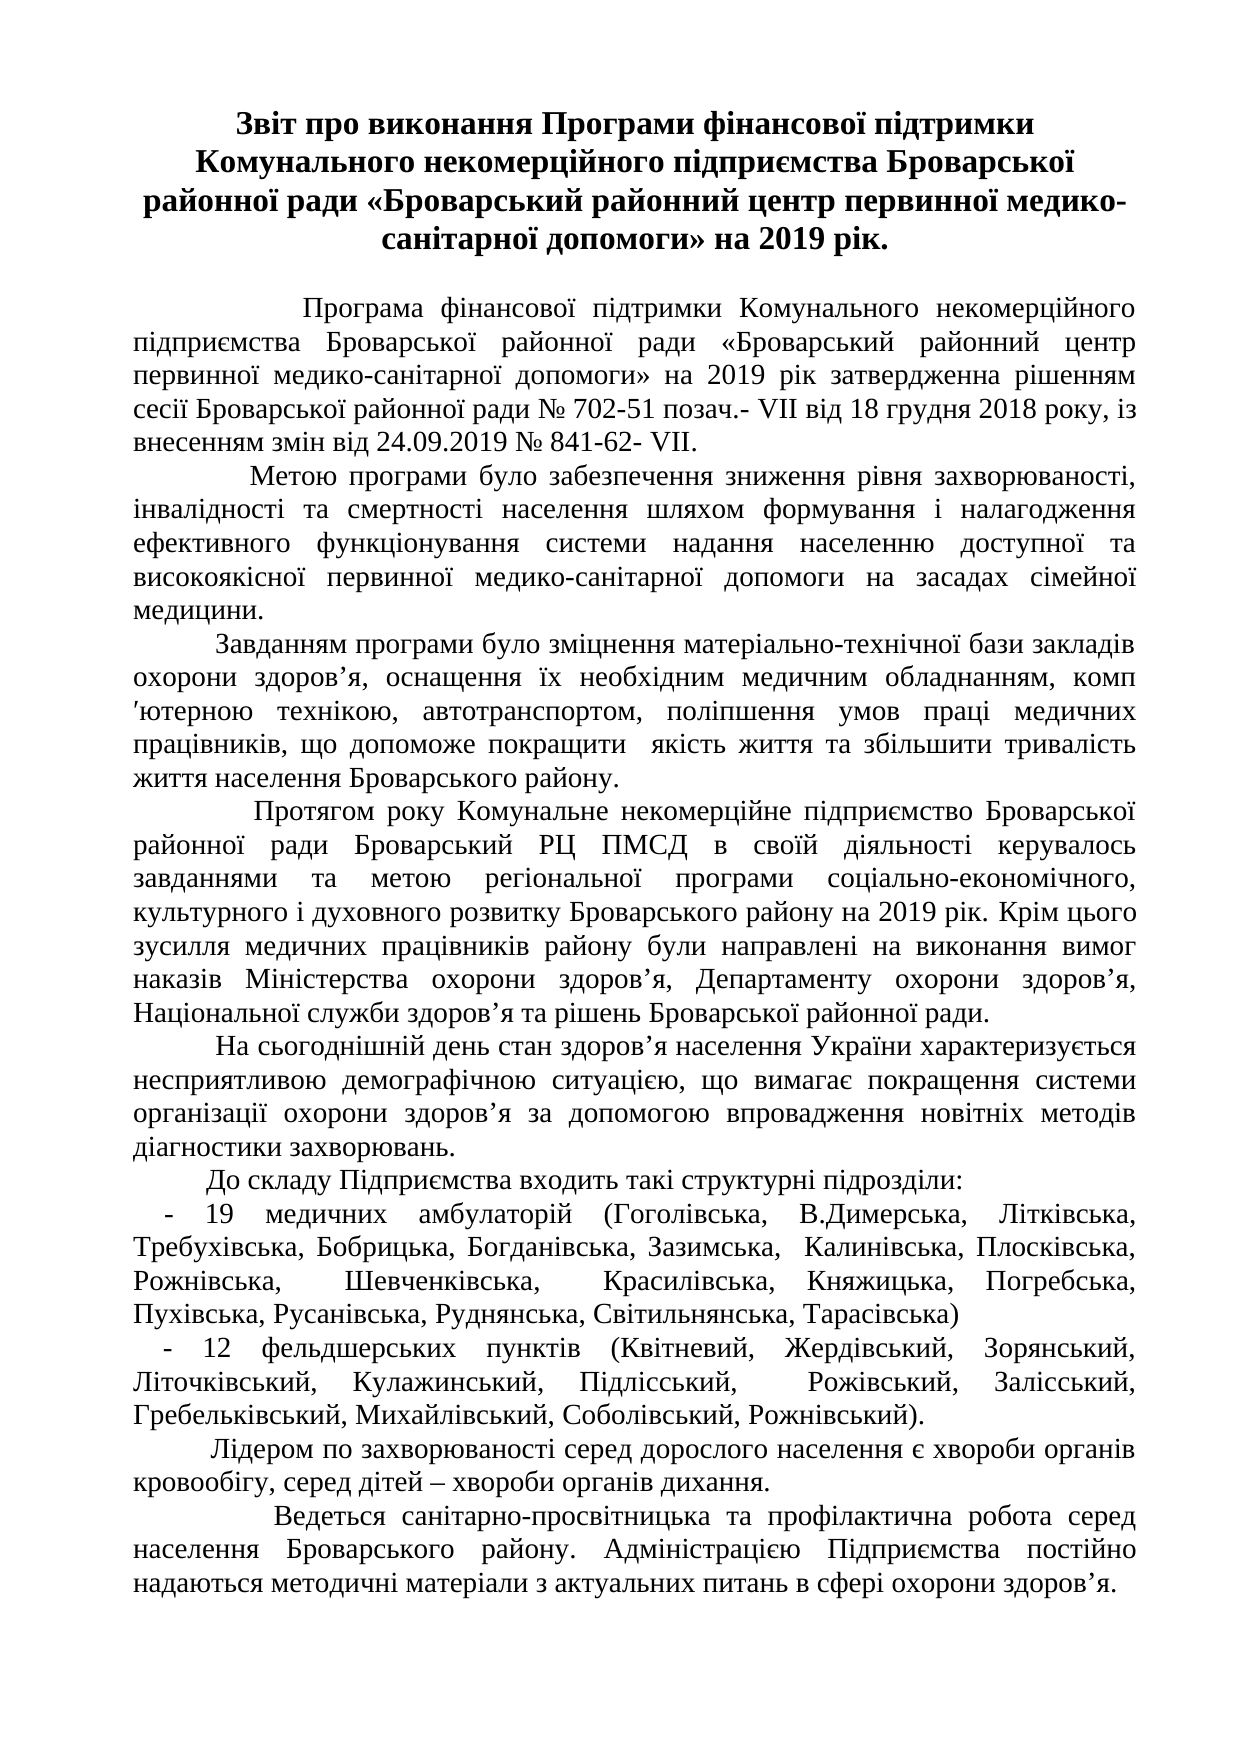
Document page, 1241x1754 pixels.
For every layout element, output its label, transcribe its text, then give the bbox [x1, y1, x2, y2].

text Завданням програми було зміцнення матеріально-технічної бази закладів охорони здоров’я, оснащення їх необхідним медичним обладнанням, комп′ютерною технікою, автотранспортом, поліпшення умов праці медичних працівників, що допоможе покращити якість життя та збільшити тривалість життя населення Броварського району. [133, 626, 1137, 793]
text До складу Підприємства входить такі структурні підрозділи: [133, 1162, 1137, 1196]
text На сьогоднішній день стан здоров’я населення України характеризується несприятливою демографічною ситуацією, що вимагає покращення системи організації охорони здоров’я за допомогою впровадження новітніх методів діагностики захворювань. [133, 1028, 1137, 1162]
text - 12 фельдшерських пунктів (Квітневий, Жердівський, Зорянський, Літочківський, Кулажинський, Підлісський, Рожівський, Залісський, Гребельківський, Михайлівський, Соболівський, Рожнівський). [133, 1330, 1137, 1431]
text Звіт про виконання Програми фінансової підтримки [133, 103, 1137, 142]
text Протягом року Комунальне некомерційне підприємство Броварської районної ради Броварський РЦ ПМСД в своїй діяльності керувалось завданнями та метою регіональної програми соціально-економічного, культурного і духовного розвитку Броварського району на 2019 рік. Крім цього зусилля медичних працівників району були направлені на виконання вимог наказів Міністерства охорони здоров’я, Департаменту охорони здоров’я, Національної служби здоров’я та рішень Броварської районної ради. [133, 793, 1137, 1028]
text Метою програми було забезпечення зниження рівня захворюваності, інвалідності та смертності населення шляхом формування і налагодження ефективного функціонування системи надання населенню доступної та високоякісної первинної медико-санітарної допомоги на засадах сімейної медицини. [133, 458, 1137, 626]
text Лідером по захворюваності серед дорослого населення є хвороби органів кровообігу, серед дітей – хвороби органів дихання. [133, 1431, 1137, 1498]
text - 19 медичних амбулаторій (Гоголівська, В.Димерська, Літківська, Требухівська, Бобрицька, Богданівська, Зазимська, Калинівська, Плосківська, Рожнівська, Шевченківська, Красилівська, Княжицька, Погребська, Пухівська, Русанівська, Руднянська, Світильнянська, Тарасівська) [133, 1196, 1137, 1330]
text Програма фінансової підтримки Комунального некомерційного підприємства Броварської районної ради «Броварський районний центр первинної медико-санітарної допомоги» на 2019 рік затвердженна рішенням сесії Броварської районної ради № 702-51 позач.- VII від 18 грудня 2018 року, із внесенням змін від 24.09.2019 № 841-62- VII. [133, 290, 1137, 458]
text Ведеться санітарно-просвітницька та профілактична робота серед населення Броварського району. Адміністрацією Підприємства постійно надаються методичні матеріали з актуальних питань в сфері охорони здоров’я. [133, 1498, 1137, 1598]
text Комунального некомерційного підприємства Броварської районної ради «Броварський районний центр первинної медико-санітарної допомоги» на 2019 рік. [133, 142, 1137, 257]
